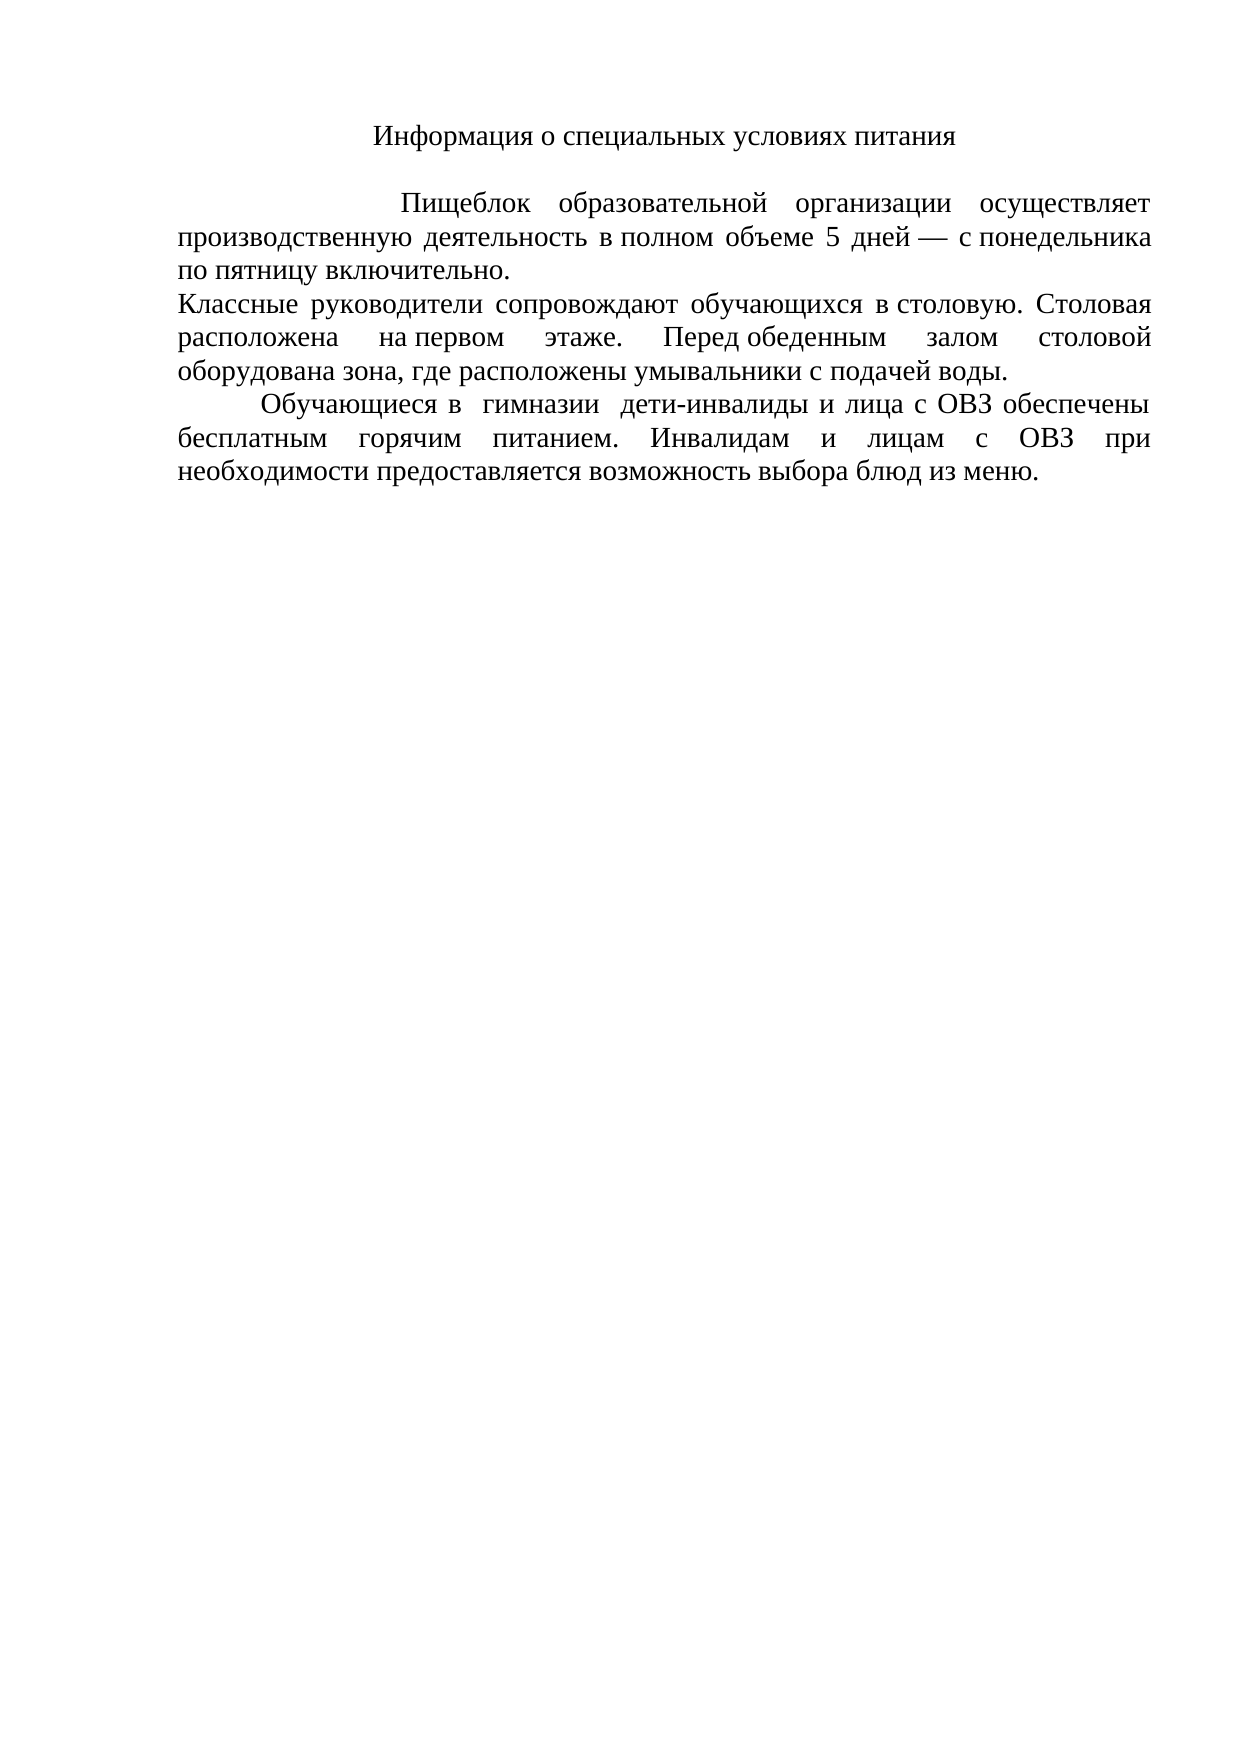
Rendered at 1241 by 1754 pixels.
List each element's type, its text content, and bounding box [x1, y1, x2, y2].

text Информация о специальных условиях питания [177, 118, 1152, 152]
text Классные руководители сопровождают обучающихся в столовую. Столовая расположена на первом этаже. Перед обеденным залом столовой оборудована зона, где расположены умывальники с подачей воды. [177, 286, 1152, 386]
text Пищеблок образовательной организации осуществляет производственную деятельность в полном объеме 5 дней — с понедельника по пятницу включительно. [177, 185, 1152, 286]
text Обучающиеся в гимназии дети-инвалиды и лица с ОВЗ обеспечены бесплатным горячим питанием. Инвалидам и лицам с ОВЗ при необходимости предоставляется возможность выбора блюд из меню. [177, 386, 1152, 487]
